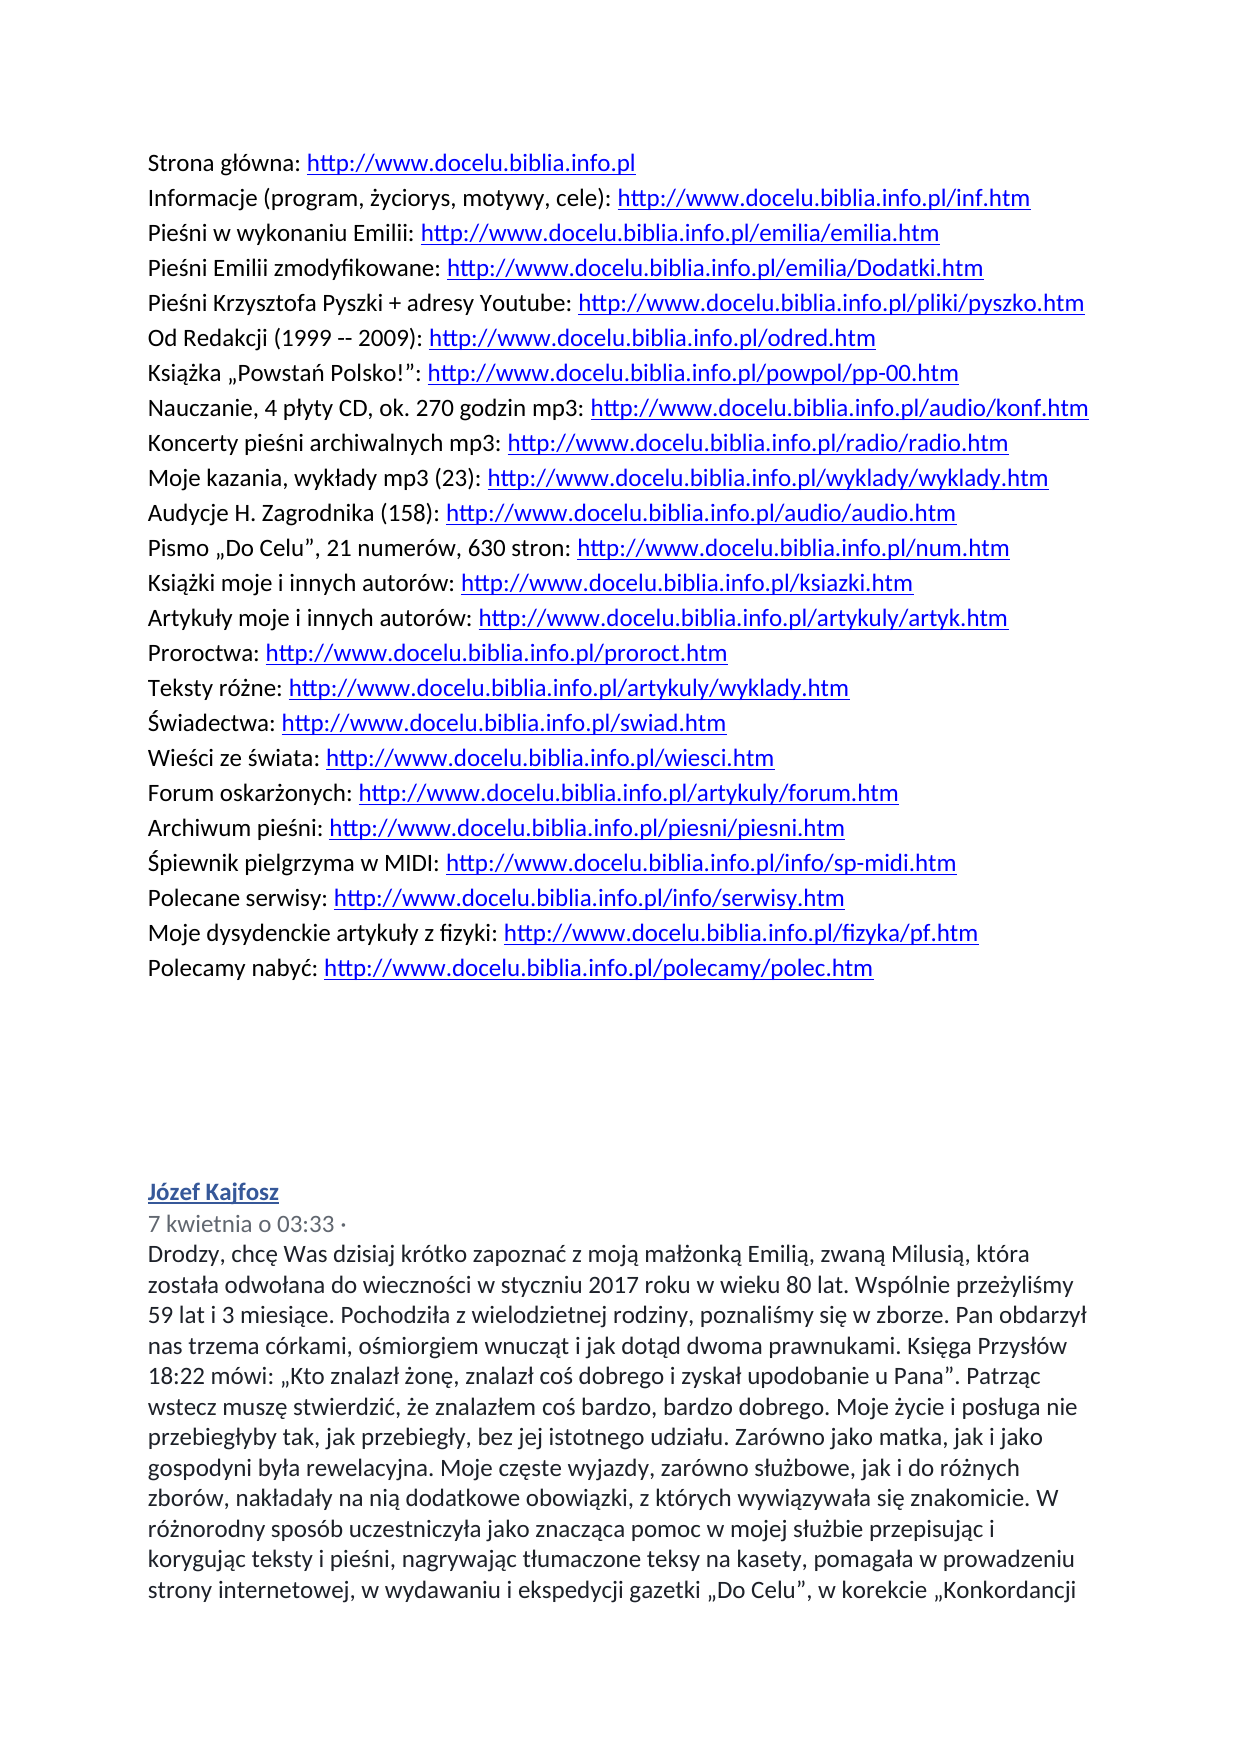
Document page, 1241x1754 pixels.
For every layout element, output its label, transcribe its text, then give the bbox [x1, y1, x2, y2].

text Koncerty pieśni archiwalnych mp3: http://www.docelu.biblia.info.pl/radio/radio.htm [148, 428, 1093, 458]
text Archiwum pieśni: http://www.docelu.biblia.info.pl/piesni/piesni.htm [148, 813, 1093, 843]
text Książki moje i innych autorów: http://www.docelu.biblia.info.pl/ksiazki.htm [148, 568, 1093, 598]
text Pieśni Krzysztofa Pyszki + adresy Youtube: http://www.docelu.biblia.info.pl/pliki/pyszko.htm [148, 288, 1093, 318]
text Strona główna: http://www.docelu.biblia.info.pl [148, 148, 1093, 178]
text Moje kazania, wykłady mp3 (23): http://www.docelu.biblia.info.pl/wyklady/wyklady.htm [148, 463, 1093, 493]
text Książka „Powstań Polsko!”: http://www.docelu.biblia.info.pl/powpol/pp-00.htm [148, 358, 1093, 388]
text Artykuły moje i innych autorów: http://www.docelu.biblia.info.pl/artykuly/artyk.htm [148, 603, 1093, 633]
text Pieśni w wykonaniu Emilii: http://www.docelu.biblia.info.pl/emilia/emilia.htm [148, 218, 1093, 248]
text Polecane serwisy: http://www.docelu.biblia.info.pl/info/serwisy.htm [148, 883, 1093, 913]
text Forum oskarżonych: http://www.docelu.biblia.info.pl/artykuly/forum.htm [148, 778, 1093, 808]
text Pismo „Do Celu”, 21 numerów, 630 stron: http://www.docelu.biblia.info.pl/num.htm [148, 533, 1093, 563]
text Nauczanie, 4 płyty CD, ok. 270 godzin mp3: http://www.docelu.biblia.info.pl/audio/konf.htm [148, 393, 1093, 423]
text Józef Kajfosz [148, 1176, 1093, 1206]
text Śpiewnik pielgrzyma w MIDI: http://www.docelu.biblia.info.pl/info/sp-midi.htm [148, 848, 1093, 878]
text Informacje (program, życiorys, motywy, cele): http://www.docelu.biblia.info.pl/inf.htm [148, 183, 1093, 213]
text Proroctwa: http://www.docelu.biblia.info.pl/proroct.htm [148, 638, 1093, 668]
text Świadectwa: http://www.docelu.biblia.info.pl/swiad.htm [148, 708, 1093, 738]
text 7 kwietnia o 03:33 · [148, 1208, 1093, 1238]
text Audycje H. Zagrodnika (158): http://www.docelu.biblia.info.pl/audio/audio.htm [148, 498, 1093, 528]
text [148, 1238, 1093, 1604]
text Moje dysydenckie artykuły z fizyki: http://www.docelu.biblia.info.pl/fizyka/pf.htm [148, 918, 1093, 948]
text Wieści ze świata: http://www.docelu.biblia.info.pl/wiesci.htm [148, 743, 1093, 773]
text Polecamy nabyć: http://www.docelu.biblia.info.pl/polecamy/polec.htm [148, 953, 1093, 983]
text Teksty różne: http://www.docelu.biblia.info.pl/artykuly/wyklady.htm [148, 673, 1093, 703]
text Pieśni Emilii zmodyfikowane: http://www.docelu.biblia.info.pl/emilia/Dodatki.htm [148, 253, 1093, 283]
text Od Redakcji (1999 -- 2009): http://www.docelu.biblia.info.pl/odred.htm [148, 323, 1093, 353]
